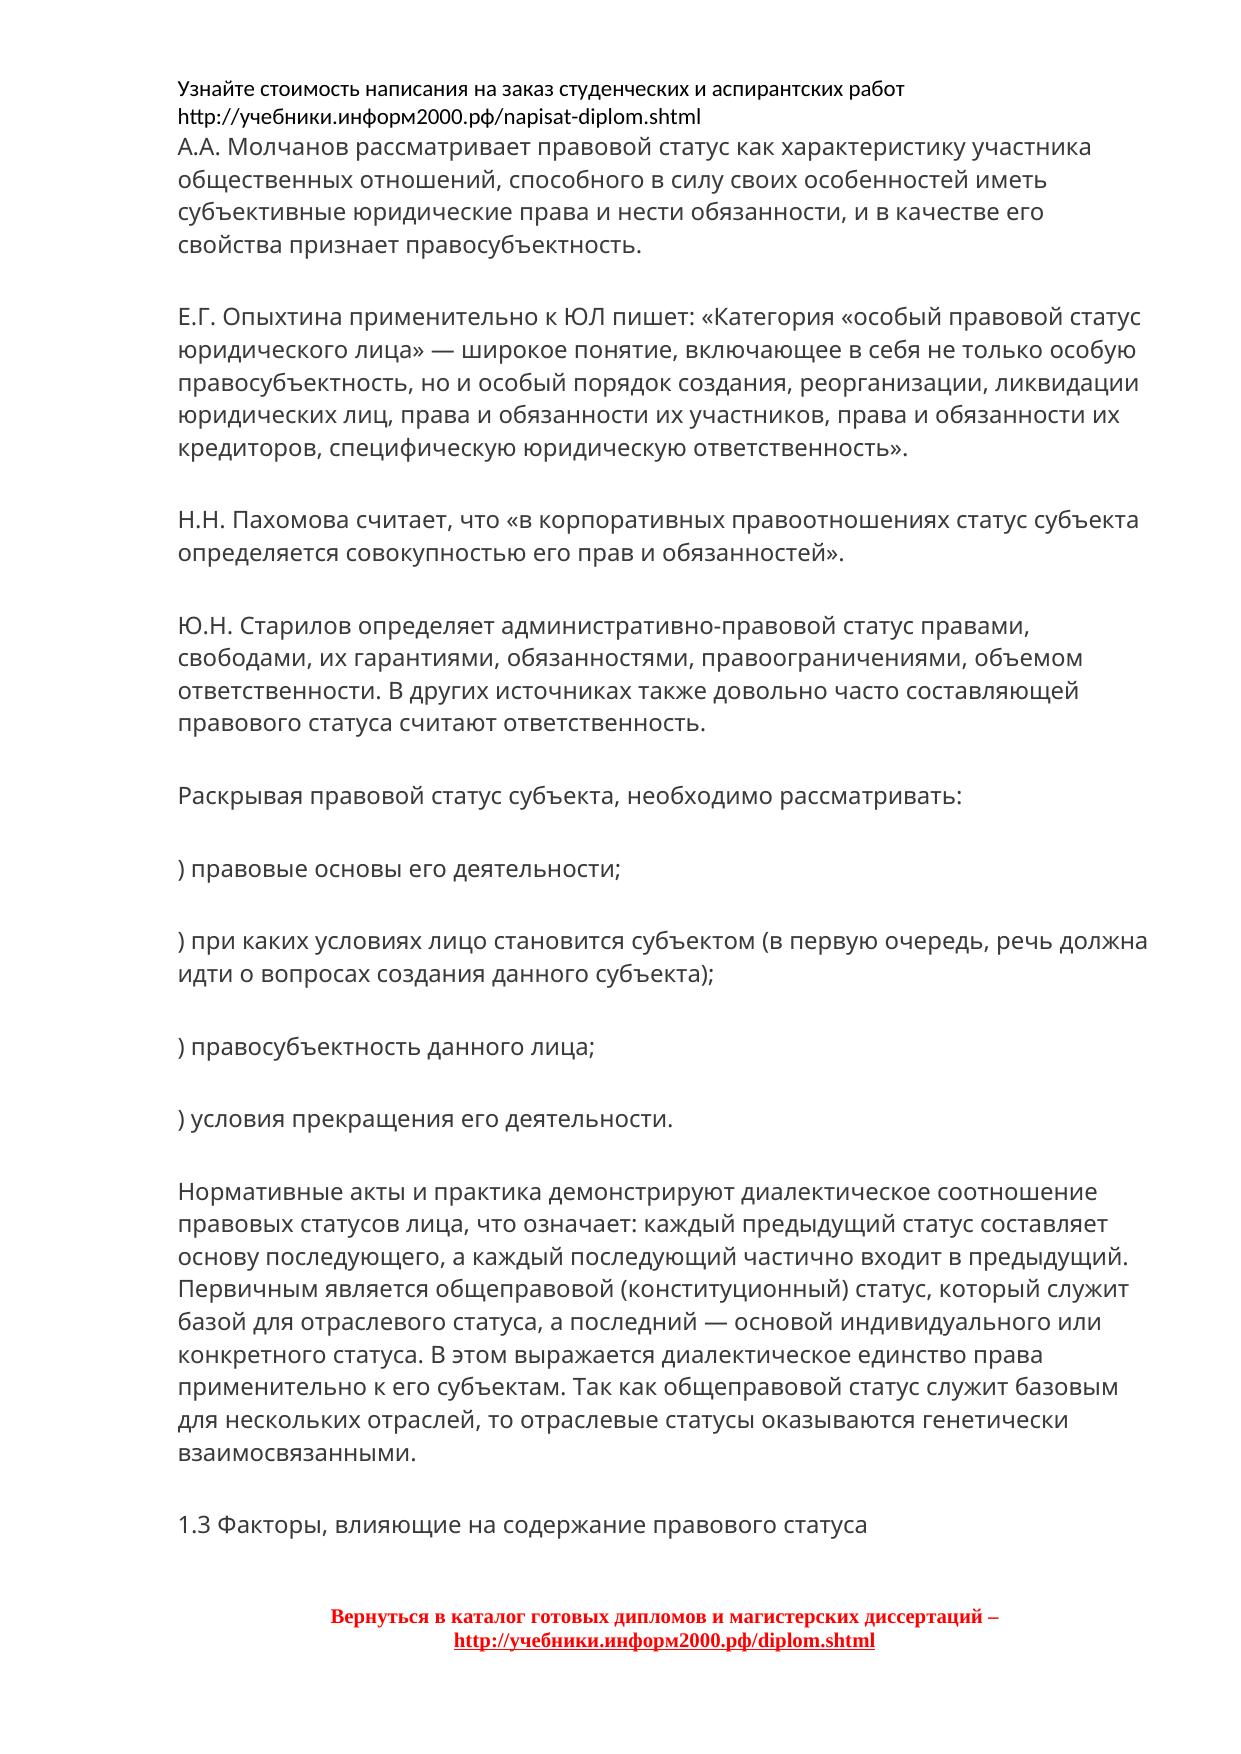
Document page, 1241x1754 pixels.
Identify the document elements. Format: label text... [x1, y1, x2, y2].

text Нормативные акты и практика демонстрируют диалектическое соотношение правовых статусов лица, что означает: каждый предыдущий статус составляет основу последующего, а каждый последующий частично входит в предыдущий. Первичным является общеправовой (конституционный) статус, который служит базой для отраслевого статуса, а последний — основой индивидуального или конкретного статуса. В этом выражается диалектическое единство права применительно к его субъектам. Так как общеправовой статус служит базовым для нескольких отраслей, то отраслевые статусы оказываются генетически взаимосвязанными. [177, 1174, 1152, 1468]
text ) правовые основы его деятельности; [177, 851, 1152, 884]
text ) правосубъектность данного лица; [177, 1029, 1152, 1062]
text ) при каких условиях лицо становится субъектом (в первую очередь, речь должна идти о вопросах создания данного субъекта); [177, 924, 1152, 989]
text 1.3 Факторы, влияющие на содержание правового статуса [177, 1508, 1152, 1541]
text А.А. Молчанов рассматривает правовой статус как характеристику участника общественных отношений, способного в силу своих особенностей иметь субъективные юридические права и нести обязанности, и в качестве его свойства признает правосубъектность. [177, 130, 1152, 260]
text Раскрывая правовой статус субъекта, необходимо рассматривать: [177, 779, 1152, 811]
text Н.Н. Пахомова считает, что «в корпоративных правоотношениях статус субъекта определяется совокупностью его прав и обязанностей». [177, 503, 1152, 568]
text ) условия прекращения его деятельности. [177, 1102, 1152, 1134]
text Е.Г. Опыхтина применительно к ЮЛ пишет: «Категория «особый правовой статус юридического лица» — широкое понятие, включающее в себя не только особую правосубъектность, но и особый порядок создания, реорганизации, ликвидации юридических лиц, права и обязанности их участников, права и обязанности их кредиторов, специфическую юридическую ответственность». [177, 300, 1152, 463]
text Ю.Н. Старилов определяет административно-правовой статус правами, свободами, их гарантиями, обязанностями, правоограничениями, объемом ответственности. В других источниках также довольно часто составляющей правового статуса считают ответственность. [177, 608, 1152, 739]
